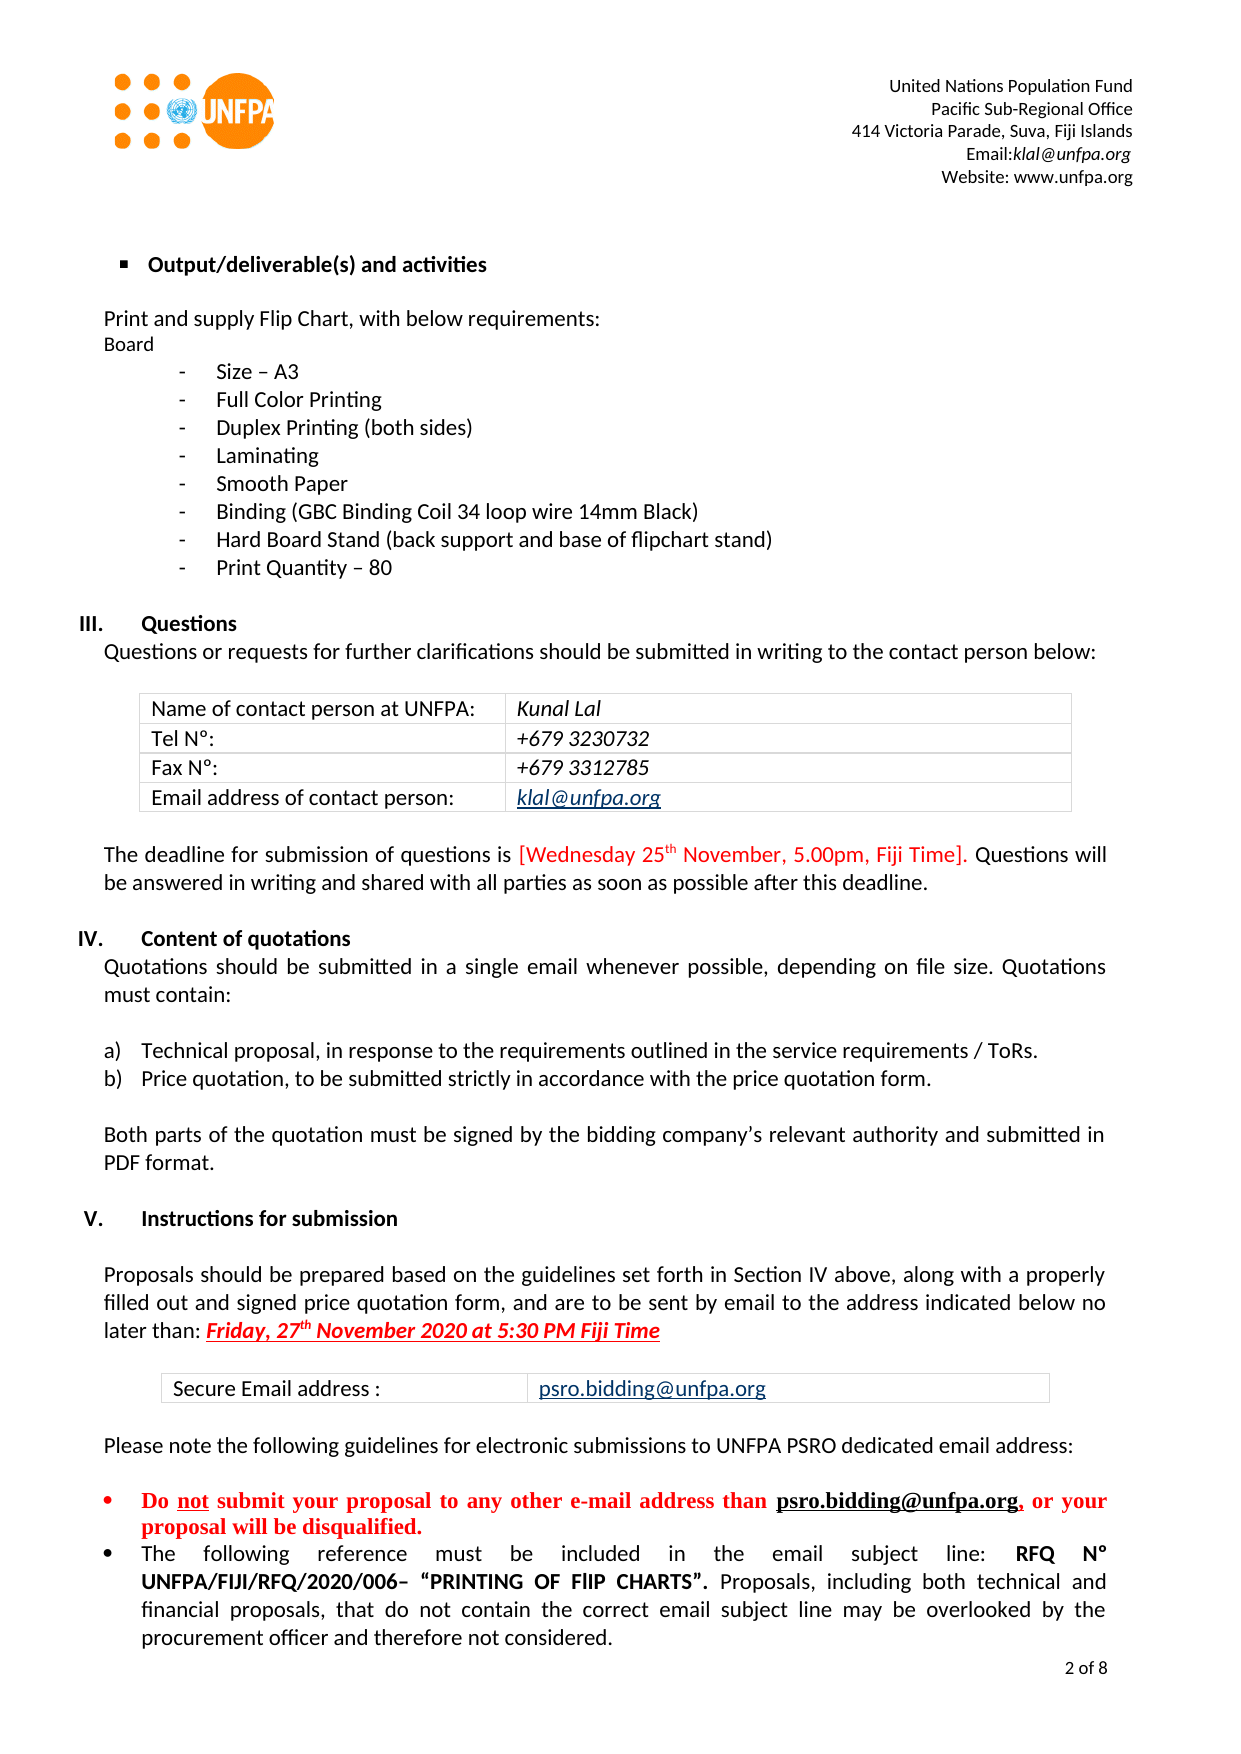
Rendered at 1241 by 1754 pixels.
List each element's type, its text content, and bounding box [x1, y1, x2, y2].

table_cell +679 3312785 [506, 754, 1071, 782]
list Binding (GBC Binding Coil 34 loop wire 14mm Black) [178, 497, 1107, 525]
list Duplex Printing (both sides) [178, 413, 1107, 441]
list Technical proposal, in response to the requirements outlined in the service requirements / ToRs. [103, 1036, 1107, 1064]
list Full Color Printing [178, 385, 1107, 413]
table_header Kunal Lal [506, 694, 1071, 722]
text The deadline for submission of questions is [Wednesday 25th November, 5.00pm, Fiji Time]. Questions will be answered in writing and shared with all parties as soon as possible after this deadline. [103, 840, 1107, 896]
list Smooth Paper [178, 469, 1107, 497]
text Board [103, 332, 1107, 357]
text Questions or requests for further clarifications should be submitted in writing to the contact person below: [103, 637, 1107, 665]
table_cell +679 3230732 [506, 724, 1071, 752]
text Both parts of the quotation must be signed by the bidding company’s relevant authority and submitted in PDF format. [103, 1120, 1107, 1176]
text Print and supply Flip Chart, with below requirements: [103, 304, 1107, 332]
list Price quotation, to be submitted strictly in accordance with the price quotation form. [103, 1064, 1107, 1092]
table_cell klal@unfpa.org [506, 783, 1071, 811]
list Instructions for submission [103, 1204, 1107, 1232]
table_header Secure Email address : [162, 1374, 527, 1402]
table_header Name of contact person at UNFPA: [140, 694, 505, 722]
text Proposals should be prepared based on the guidelines set forth in Section IV above, along with a properly filled out and signed price quotation form, and are to be sent by email to the address indicated below no later than: Friday, 27th November 2020 at 5:30 PM Fiji Time [103, 1261, 1107, 1344]
list Laminating [178, 441, 1107, 469]
list Print Quantity – 80 [178, 553, 1107, 581]
text Quotations should be submitted in a single email whenever possible, depending on file size. Quotations must contain: [103, 952, 1107, 1008]
list Do not submit your proposal to any other e-mail address than psro.bidding@unfpa.org, or your proposal will be disqualified. [103, 1487, 1107, 1539]
picture [114, 73, 274, 149]
text Please note the following guidelines for electronic submissions to UNFPA PSRO dedicated email address: [103, 1431, 1107, 1459]
table_cell Tel Nº: [140, 724, 505, 752]
table_header psro.bidding@unfpa.org [528, 1374, 1049, 1402]
list Output/deliverable(s) and activities [118, 250, 1107, 278]
list Size – A3 [178, 357, 1107, 385]
table_cell Fax Nº: [140, 754, 505, 782]
list Questions [103, 609, 1107, 637]
table_cell Email address of contact person: [140, 783, 505, 811]
list Hard Board Stand (back support and base of flipchart stand) [178, 525, 1107, 553]
list Content of quotations [103, 924, 1107, 952]
list The following reference must be included in the email subject line: RFQ Nº UNFPA/FIJI/RFQ/2020/006– “PRINTING OF FlIP CHARTS”. Proposals, including both technical and financial proposals, that do not contain the correct email subject line may be overlooked by the procurement officer and therefore not considered. [103, 1539, 1107, 1652]
